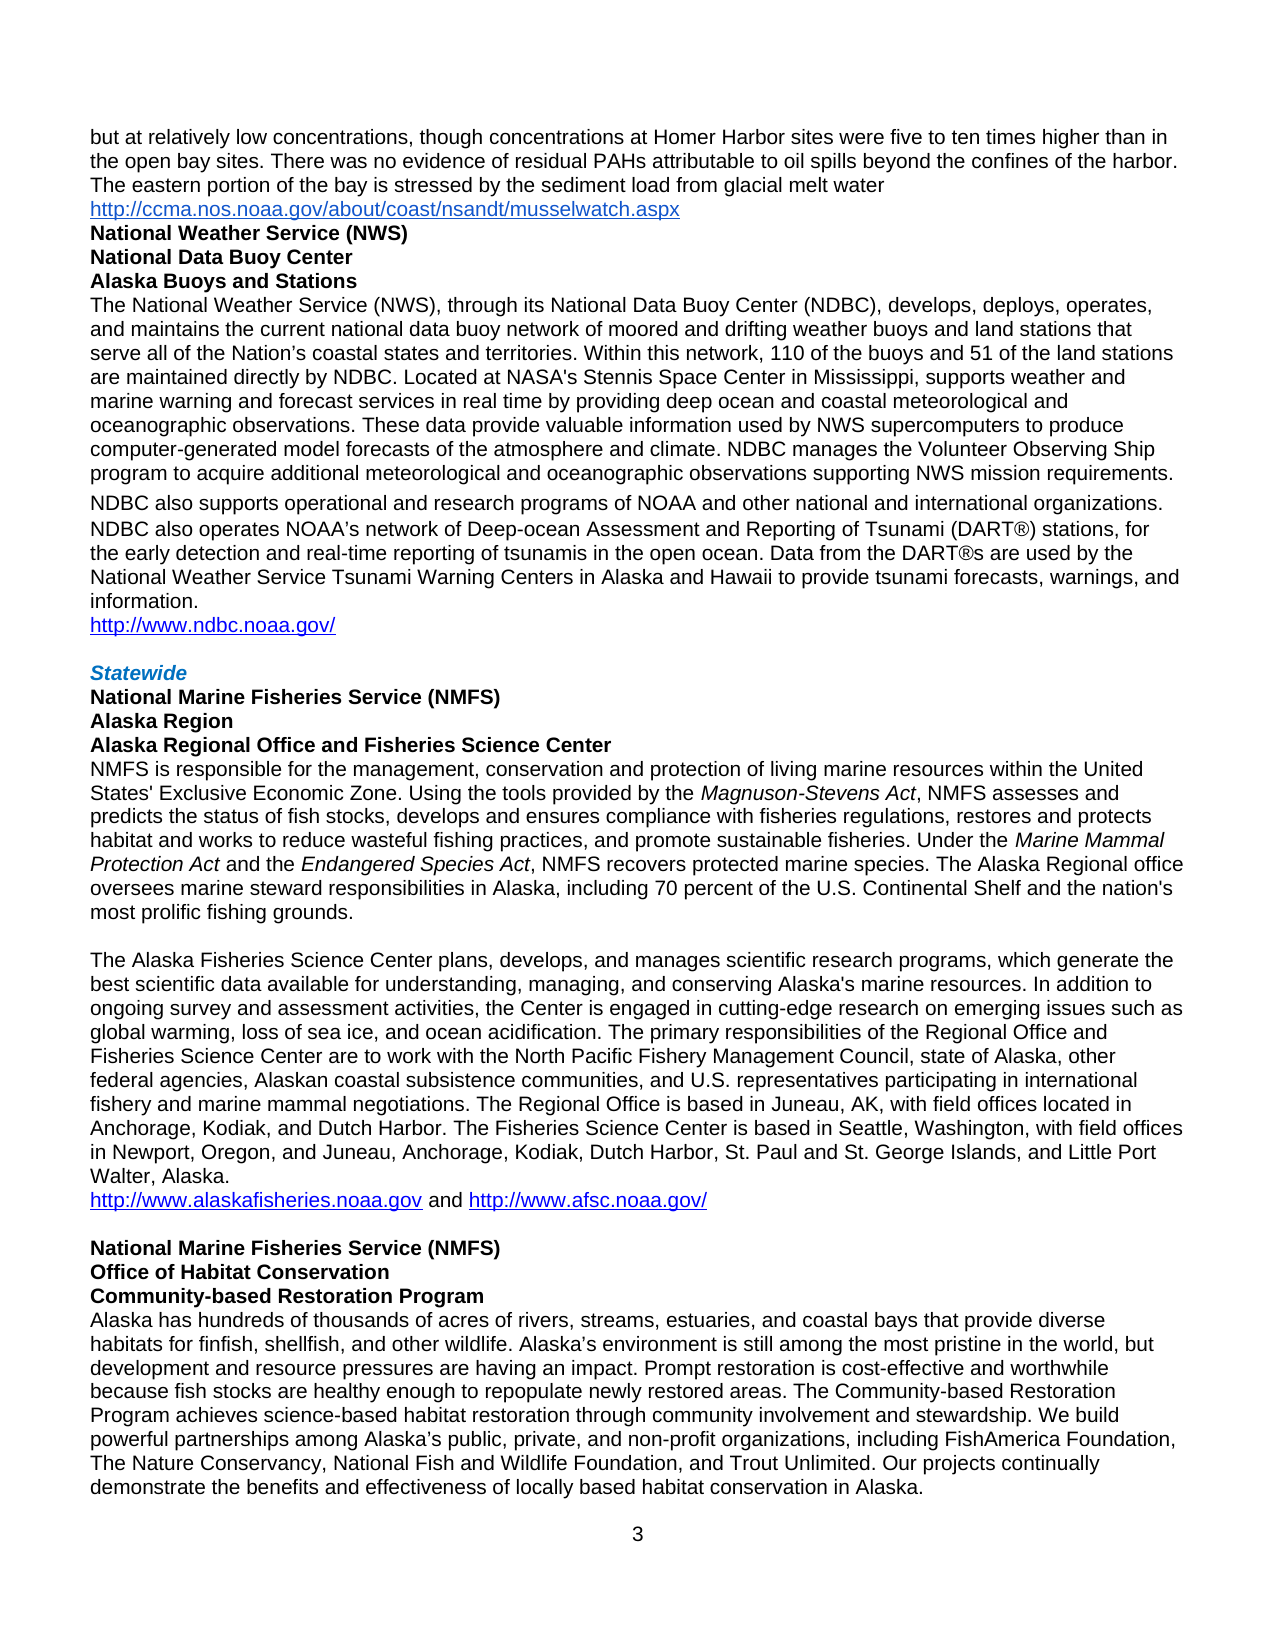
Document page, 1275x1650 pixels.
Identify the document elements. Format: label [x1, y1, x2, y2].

table_cell [75, 104, 1200, 1514]
